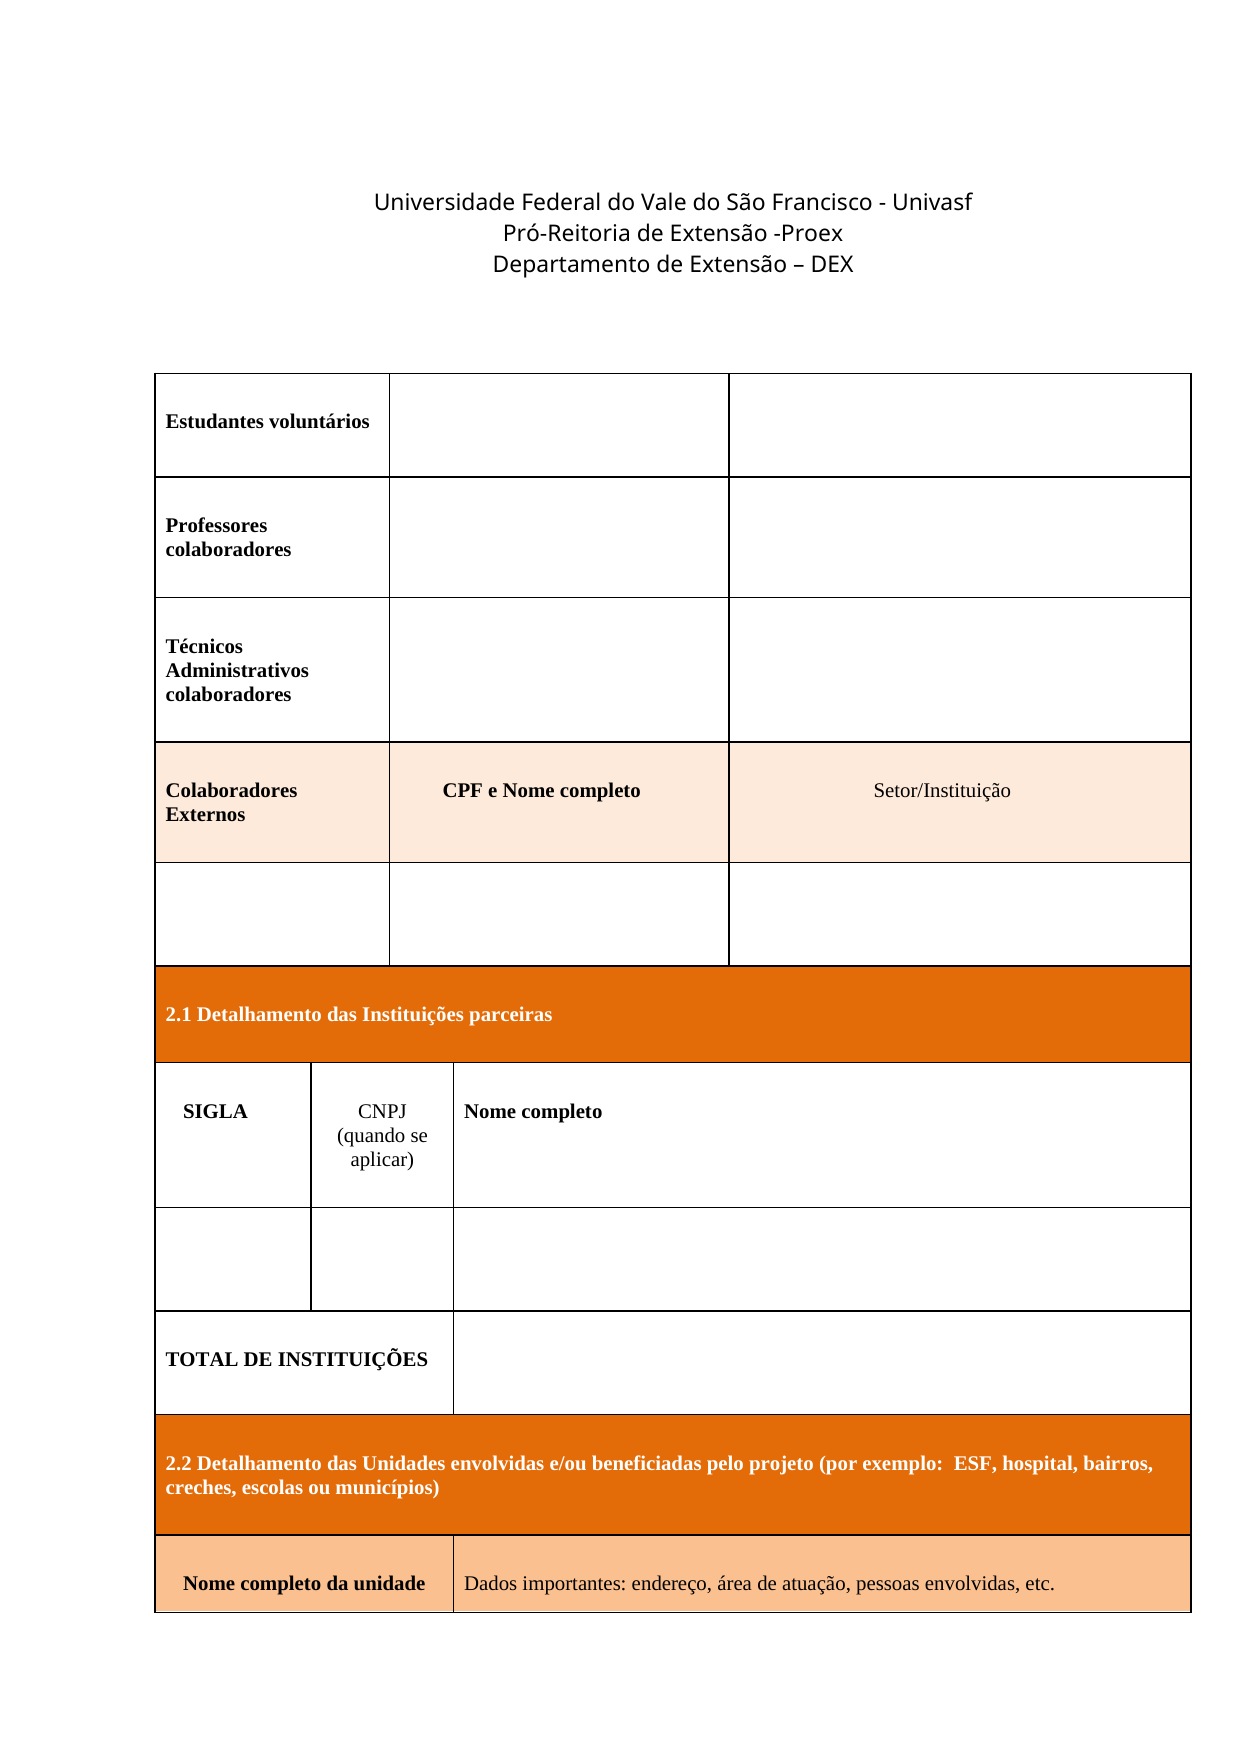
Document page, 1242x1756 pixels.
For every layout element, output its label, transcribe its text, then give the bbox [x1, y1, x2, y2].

table_cell Nome completo [454, 1063, 1190, 1206]
table_cell [312, 1208, 453, 1310]
table_cell Estudantes voluntários [156, 374, 389, 476]
table_cell [390, 598, 728, 741]
table_cell [156, 863, 389, 965]
table_cell [454, 1312, 1190, 1414]
table_cell TOTAL DE INSTITUIÇÕES [156, 1312, 453, 1414]
table_cell [156, 1208, 310, 1310]
table_cell CNPJ (quando se aplicar) [312, 1063, 453, 1206]
table_cell [730, 478, 1190, 597]
table_cell SIGLA [156, 1063, 310, 1206]
table_cell Técnicos Administrativos colaboradores [156, 598, 389, 741]
table_cell 2.1 Detalhamento das Instituições parceiras [156, 967, 1190, 1062]
table_cell [730, 863, 1190, 965]
table_cell [454, 1208, 1190, 1310]
table_cell Setor/Instituição [730, 743, 1190, 862]
table_cell Professores colaboradores [156, 478, 389, 597]
table_cell [390, 863, 728, 965]
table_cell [156, 1536, 453, 1611]
table_cell CPF e Nome completo [390, 743, 728, 862]
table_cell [454, 1536, 1190, 1611]
table_cell 2.2 Detalhamento das Unidades envolvidas e/ou beneficiadas pelo projeto (por exemplo: ESF, hospital, bairros, creches, escolas ou municípios) [156, 1415, 1190, 1534]
table_cell [390, 374, 728, 476]
table_cell [730, 598, 1190, 741]
table_cell [730, 374, 1190, 476]
table_cell Colaboradores Externos [156, 743, 389, 862]
table_cell [390, 478, 728, 597]
